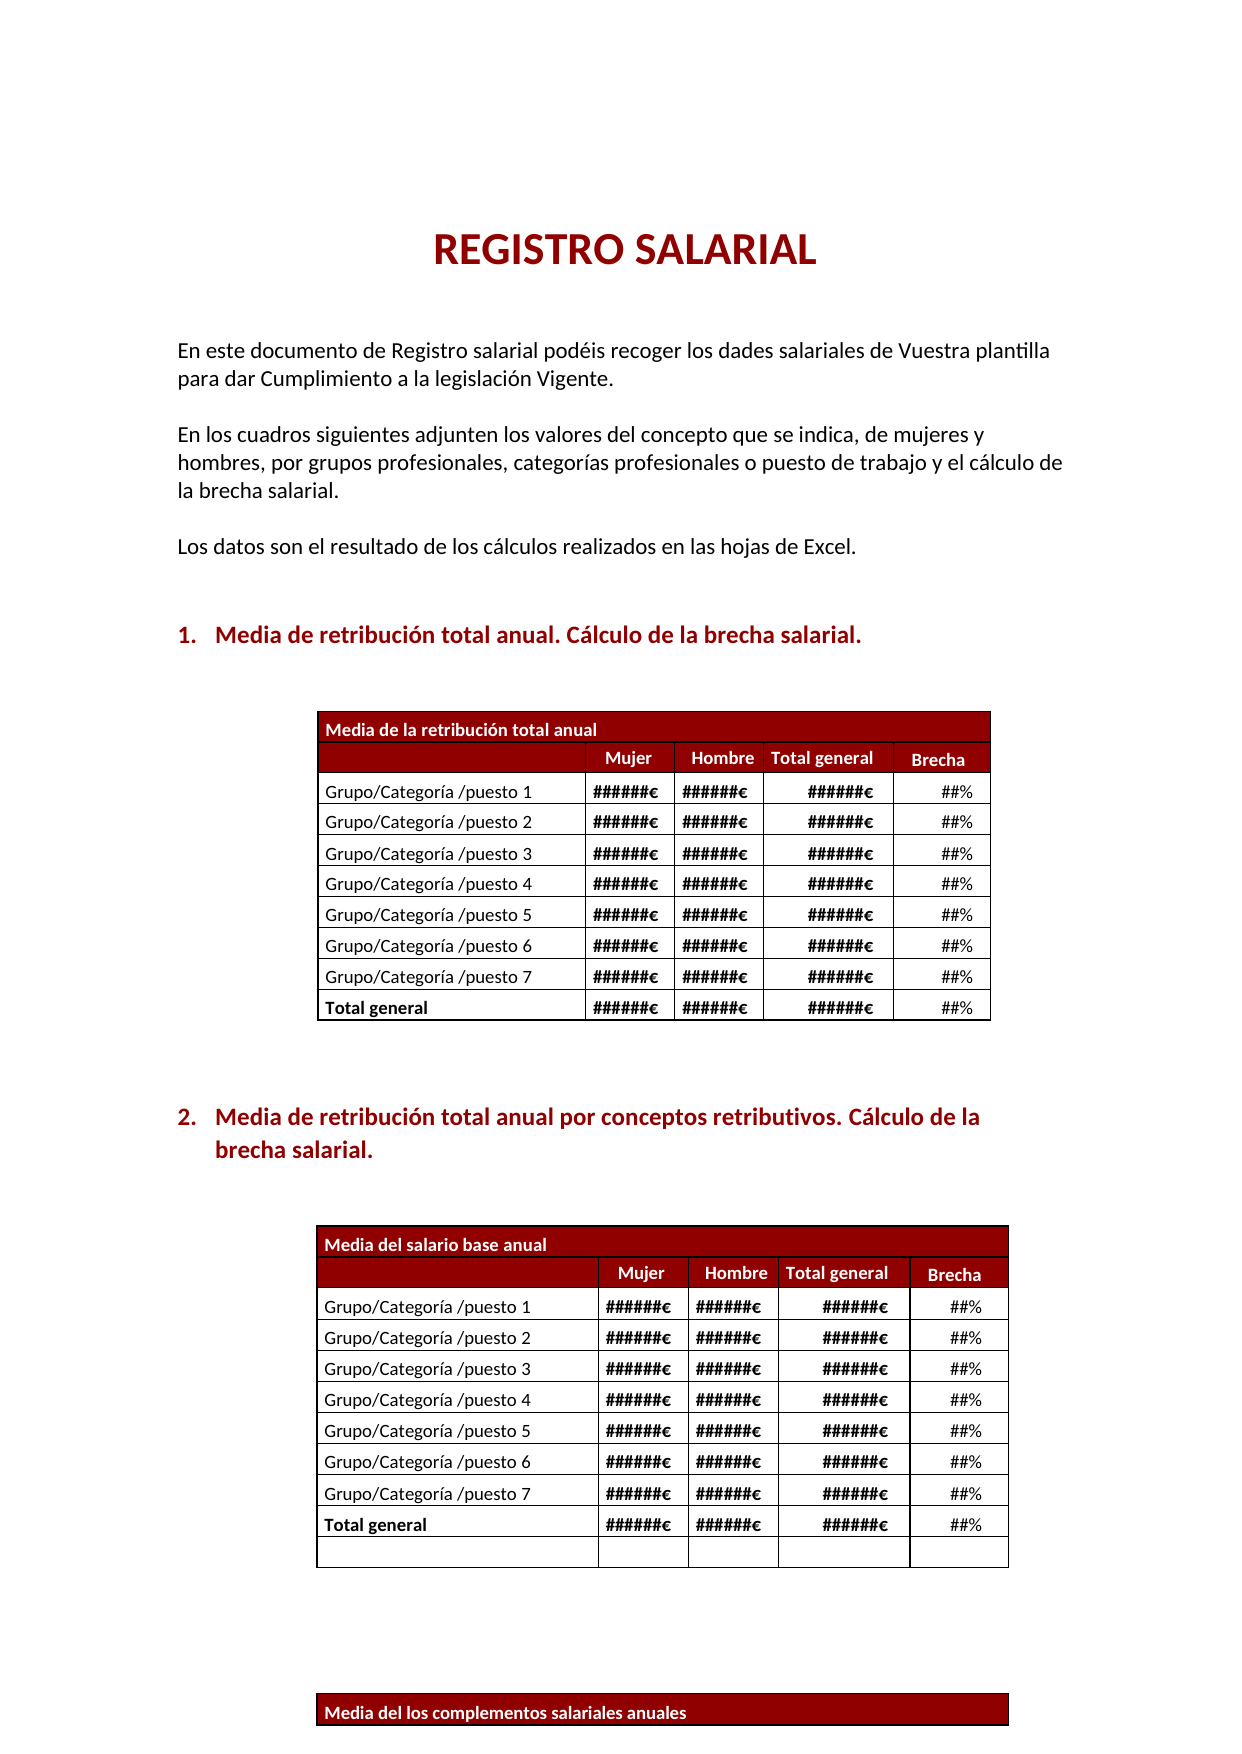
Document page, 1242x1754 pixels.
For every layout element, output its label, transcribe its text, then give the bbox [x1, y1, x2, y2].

table_cell ######€ [779, 1413, 909, 1443]
table_cell ######€ [586, 835, 674, 865]
table_cell Grupo/Categoría /puesto 6 [318, 1444, 598, 1474]
table_cell Grupo/Categoría /puesto 3 [319, 835, 585, 865]
table_cell ######€ [779, 1506, 909, 1536]
table_cell ######€ [689, 1288, 778, 1318]
table_cell Grupo/Categoría /puesto 5 [319, 897, 585, 927]
table_cell Grupo/Categoría /puesto 2 [318, 1320, 598, 1349]
table_cell ######€ [586, 990, 674, 1019]
table_cell ######€ [689, 1351, 778, 1381]
table_cell ######€ [764, 866, 893, 896]
table_cell ##% [894, 959, 990, 988]
table_cell ######€ [586, 959, 674, 988]
table_cell ######€ [764, 835, 893, 865]
table_cell ######€ [689, 1320, 778, 1349]
table_cell ##% [911, 1506, 1008, 1536]
table_cell ######€ [764, 990, 893, 1019]
table_cell ######€ [764, 804, 893, 834]
table_cell ######€ [599, 1506, 688, 1536]
table_cell ######€ [675, 835, 763, 865]
table_cell ######€ [675, 928, 763, 957]
table_cell ######€ [764, 959, 893, 988]
table_header Media de la retribución total anual [319, 712, 990, 741]
table_cell ##% [894, 897, 990, 927]
table_cell Grupo/Categoría /puesto 1 [319, 773, 585, 803]
table_cell ##% [894, 773, 990, 803]
table_cell Total general [318, 1506, 598, 1536]
text Los datos son el resultado de los cálculos realizados en las hojas de Excel. [177, 532, 1077, 560]
table_cell Mujer [586, 743, 674, 772]
table_cell ######€ [586, 928, 674, 957]
table_cell ######€ [586, 897, 674, 927]
table_cell [779, 1537, 909, 1567]
table_cell ######€ [599, 1475, 688, 1505]
table_cell ######€ [779, 1320, 909, 1349]
table_cell ######€ [586, 866, 674, 896]
table_cell Total general [779, 1258, 909, 1287]
table_cell Hombre [675, 743, 763, 772]
text 1. Media de retribución total anual. Cálculo de la brecha salarial. [177, 619, 1077, 650]
table_cell ######€ [675, 959, 763, 988]
table_cell ######€ [675, 773, 763, 803]
table_cell Grupo/Categoría /puesto 4 [318, 1382, 598, 1412]
table_cell Grupo/Categoría /puesto 3 [318, 1351, 598, 1381]
table_cell ##% [894, 804, 990, 834]
table_cell [599, 1537, 688, 1567]
table_cell ##% [911, 1320, 1008, 1349]
table_cell ######€ [779, 1351, 909, 1381]
table_cell ######€ [675, 990, 763, 1019]
table_cell ##% [894, 990, 990, 1019]
table_cell ##% [894, 866, 990, 896]
table_cell Total general [764, 743, 893, 772]
table_cell ######€ [764, 773, 893, 803]
table_cell ######€ [675, 866, 763, 896]
table_cell [911, 1537, 1008, 1567]
text REGISTRO SALARIAL [433, 226, 1077, 276]
table_cell ######€ [599, 1382, 688, 1412]
table_cell ######€ [599, 1288, 688, 1318]
table_cell ##% [911, 1413, 1008, 1443]
table_cell ######€ [675, 804, 763, 834]
table_cell Grupo/Categoría /puesto 2 [319, 804, 585, 834]
table_cell ######€ [779, 1475, 909, 1505]
table_cell ######€ [689, 1444, 778, 1474]
table_cell Total general [319, 990, 585, 1019]
table_header Media del los complementos salariales anuales [318, 1694, 1008, 1724]
table_cell ##% [894, 835, 990, 865]
table_cell ######€ [599, 1351, 688, 1381]
table_cell [689, 1537, 778, 1567]
table_cell ######€ [675, 897, 763, 927]
table_cell Grupo/Categoría /puesto 7 [318, 1475, 598, 1505]
table_cell ######€ [599, 1413, 688, 1443]
table_cell ##% [911, 1382, 1008, 1412]
table_cell ######€ [689, 1382, 778, 1412]
table_cell Hombre [689, 1258, 778, 1287]
table_cell ######€ [689, 1506, 778, 1536]
table_cell ######€ [586, 773, 674, 803]
table_cell Grupo/Categoría /puesto 4 [319, 866, 585, 896]
table_cell Grupo/Categoría /puesto 5 [318, 1413, 598, 1443]
table_cell ######€ [599, 1320, 688, 1349]
text 2. Media de retribución total anual por conceptos retributivos. Cálculo de la brecha salarial. [177, 1101, 1029, 1164]
table_cell ######€ [779, 1288, 909, 1318]
table_cell Brecha [911, 1258, 1008, 1287]
table_cell ##% [894, 928, 990, 957]
table_cell ##% [911, 1475, 1008, 1505]
table_cell ######€ [599, 1444, 688, 1474]
text En este documento de Registro salarial podéis recoger los dades salariales de Vuestra plantilla para dar Cumplimiento a la legislación Vigente. [177, 336, 1077, 392]
table_cell ######€ [764, 928, 893, 957]
table_cell [318, 1537, 598, 1567]
table_cell ######€ [764, 897, 893, 927]
table_cell ######€ [779, 1444, 909, 1474]
table_cell Grupo/Categoría /puesto 6 [319, 928, 585, 957]
table_cell ######€ [586, 804, 674, 834]
table_header Media del salario base anual [318, 1227, 1008, 1256]
table_cell Brecha [894, 743, 990, 772]
table_cell ##% [911, 1351, 1008, 1381]
table_cell ######€ [779, 1382, 909, 1412]
table_cell Grupo/Categoría /puesto 7 [319, 959, 585, 988]
table_cell ######€ [689, 1413, 778, 1443]
table_cell [318, 1258, 598, 1287]
table_cell ######€ [689, 1475, 778, 1505]
table_cell Grupo/Categoría /puesto 1 [318, 1288, 598, 1318]
table_cell ##% [911, 1288, 1008, 1318]
table_cell [319, 743, 585, 772]
table_cell Mujer [599, 1258, 688, 1287]
text En los cuadros siguientes adjunten los valores del concepto que se indica, de mujeres y hombres, por grupos profesionales, categorías profesionales o puesto de trabajo y el cálculo de la brecha salarial. [177, 420, 1077, 504]
table_cell ##% [911, 1444, 1008, 1474]
